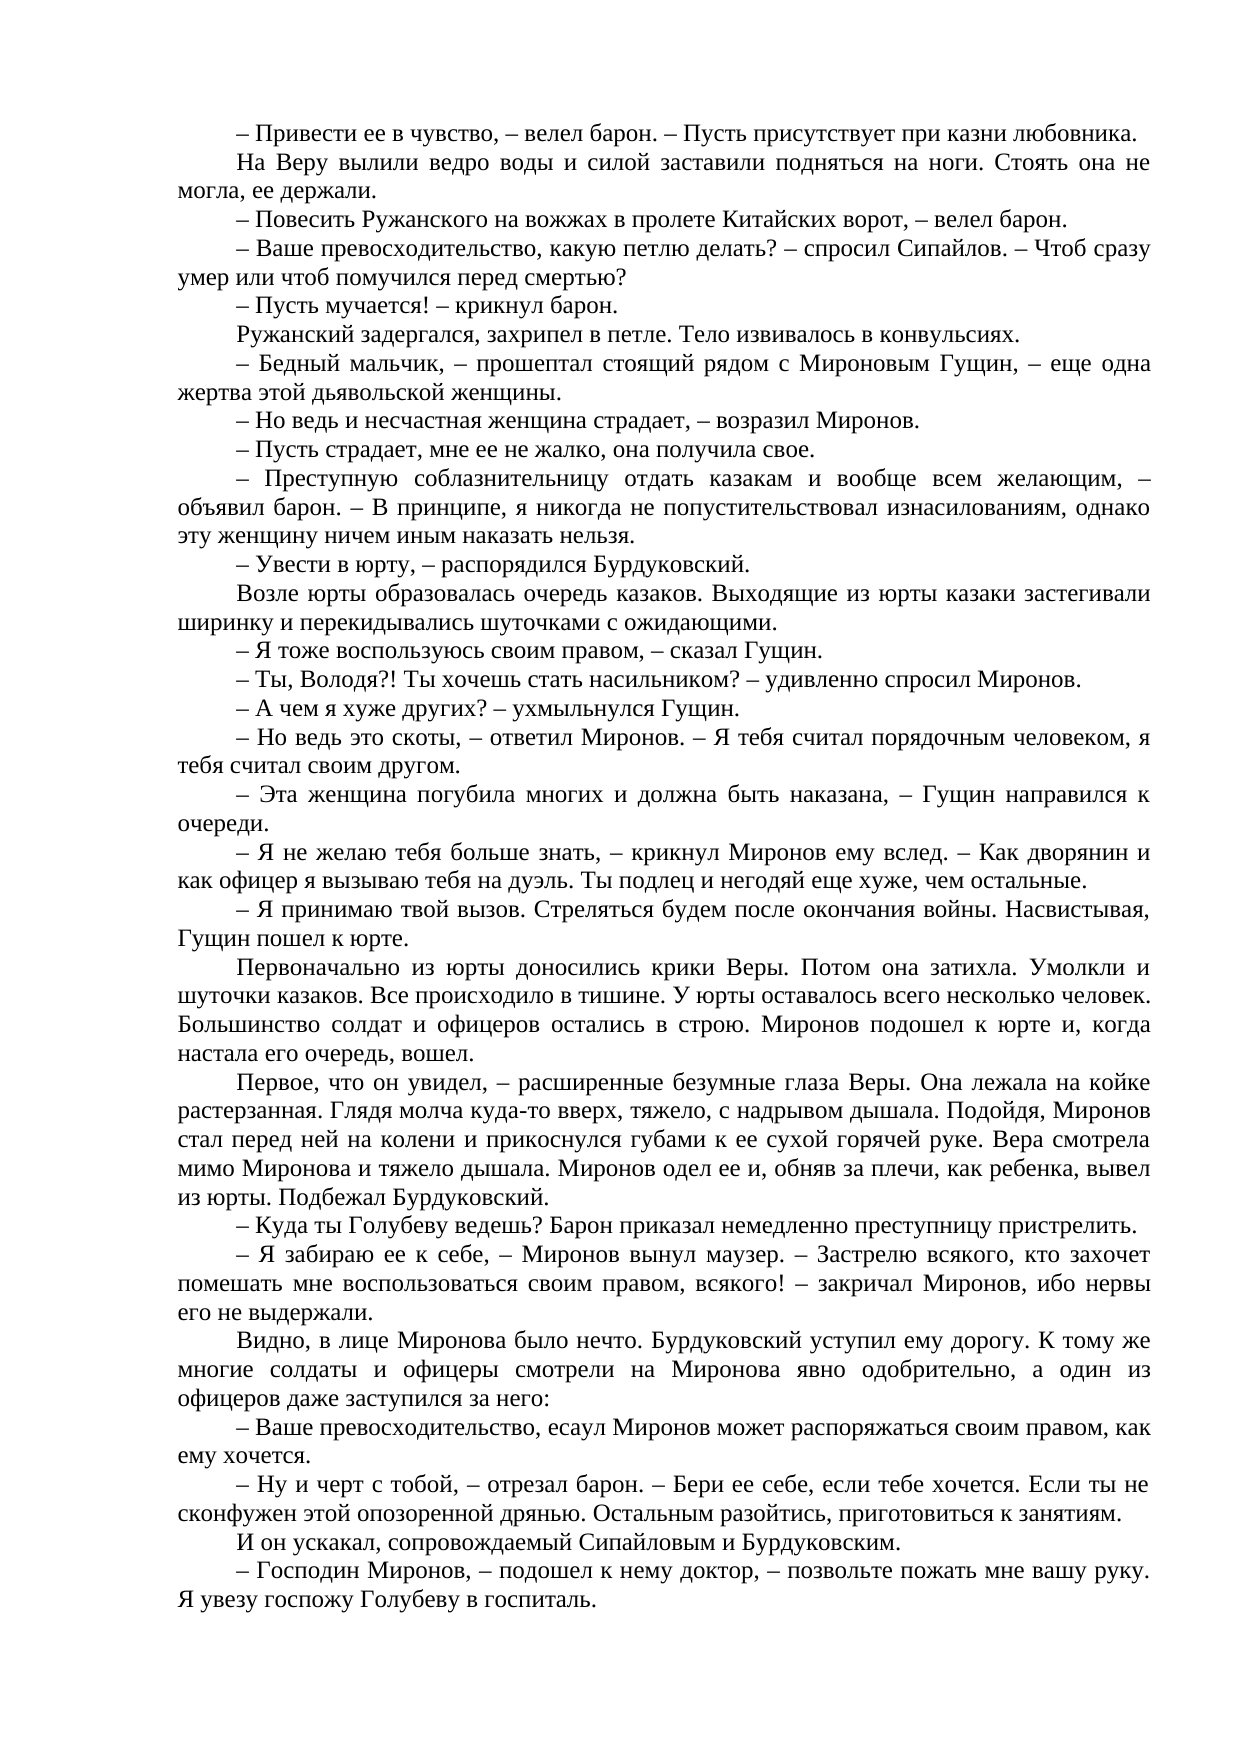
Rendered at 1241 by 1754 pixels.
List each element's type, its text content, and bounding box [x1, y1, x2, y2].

text – Увести в юрту, – распорядился Бурдуковский. [177, 549, 1152, 578]
text – Привести ее в чувство, – велел барон. – Пусть присутствует при казни любовника. [177, 118, 1152, 147]
text – Повесить Ружанского на вожжах в пролете Китайских ворот, – велел барон. [177, 204, 1152, 233]
text – Куда ты Голубеву ведешь? Барон приказал немедленно преступницу пристрелить. [177, 1211, 1152, 1239]
text И он ускакал, сопровождаемый Сипайловым и Бурдуковским. [177, 1527, 1152, 1556]
text – Я не желаю тебя больше знать, – крикнул Миронов ему вслед. – Как дворянин и как офицер я вызываю тебя на дуэль. Ты подлец и негодяй еще хуже, чем остальные. [177, 837, 1152, 894]
text – Я тоже воспользуюсь своим правом, – сказал Гущин. [177, 636, 1152, 664]
text – Ваше превосходительство, есаул Миронов может распоряжаться своим правом, как ему хочется. [177, 1412, 1152, 1469]
text – Пусть страдает, мне ее не жалко, она получила свое. [177, 434, 1152, 463]
text Ружанский задергался, захрипел в петле. Тело извивалось в конвульсиях. [177, 319, 1152, 348]
text – Бедный мальчик, – прошептал стоящий рядом с Мироновым Гущин, – еще одна жертва этой дьявольской женщины. [177, 348, 1152, 406]
text Возле юрты образовалась очередь казаков. Выходящие из юрты казаки застегивали ширинку и перекидывались шуточками с ожидающими. [177, 578, 1152, 636]
text – Но ведь и несчастная женщина страдает, – возразил Миронов. [177, 406, 1152, 434]
text – Ваше превосходительство, какую петлю делать? – спросил Сипайлов. – Чтоб сразу умер или чтоб помучился перед смертью? [177, 233, 1152, 291]
text – Ты, Володя?! Ты хочешь стать насильником? – удивленно спросил Миронов. [177, 664, 1152, 693]
text Первое, что он увидел, – расширенные безумные глаза Веры. Она лежала на койке растерзанная. Глядя молча куда-то вверх, тяжело, с надрывом дышала. Подойдя, Миронов стал перед ней на колени и прикоснулся губами к ее сухой горячей руке. Вера смотрела мимо Миронова и тяжело дышала. Миронов одел ее и, обняв за плечи, как ребенка, вывел из юрты. Подбежал Бурдуковский. [177, 1067, 1152, 1211]
text Видно, в лице Миронова было нечто. Бурдуковский уступил ему дорогу. К тому же многие солдаты и офицеры смотрели на Миронова явно одобрительно, а один из офицеров даже заступился за него: [177, 1326, 1152, 1412]
text – Преступную соблазнительницу отдать казакам и вообще всем желающим, – объявил барон. – В принципе, я никогда не попустительствовал изнасилованиям, однако эту женщину ничем иным наказать нельзя. [177, 463, 1152, 549]
text – А чем я хуже других? – ухмыльнулся Гущин. [177, 693, 1152, 722]
text – Эта женщина погубила многих и должна быть наказана, – Гущин направился к очереди. [177, 779, 1152, 837]
text – Пусть мучается! – крикнул барон. [177, 291, 1152, 319]
text – Ну и черт с тобой, – отрезал барон. – Бери ее себе, если тебе хочется. Если ты не сконфужен этой опозоренной дрянью. Остальным разойтись, приготовиться к занятиям. [177, 1469, 1152, 1527]
text – Я принимаю твой вызов. Стреляться будем после окончания войны. Насвистывая, Гущин пошел к юрте. [177, 894, 1152, 952]
text – Но ведь это скоты, – ответил Миронов. – Я тебя считал порядочным человеком, я тебя считал своим другом. [177, 722, 1152, 779]
text На Веру вылили ведро воды и силой заставили подняться на ноги. Стоять она не могла, ее держали. [177, 147, 1152, 204]
text Первоначально из юрты доносились крики Веры. Потом она затихла. Умолкли и шуточки казаков. Все происходило в тишине. У юрты оставалось всего несколько человек. Большинство солдат и офицеров остались в строю. Миронов подошел к юрте и, когда настала его очередь, вошел. [177, 952, 1152, 1067]
text – Я забираю ее к себе, – Миронов вынул маузер. – Застрелю всякого, кто захочет помешать мне воспользоваться своим правом, всякого! – закричал Миронов, ибо нервы его не выдержали. [177, 1239, 1152, 1326]
text – Господин Миронов, – подошел к нему доктор, – позвольте пожать мне вашу руку. Я увезу госпожу Голубеву в госпиталь. [177, 1556, 1152, 1613]
